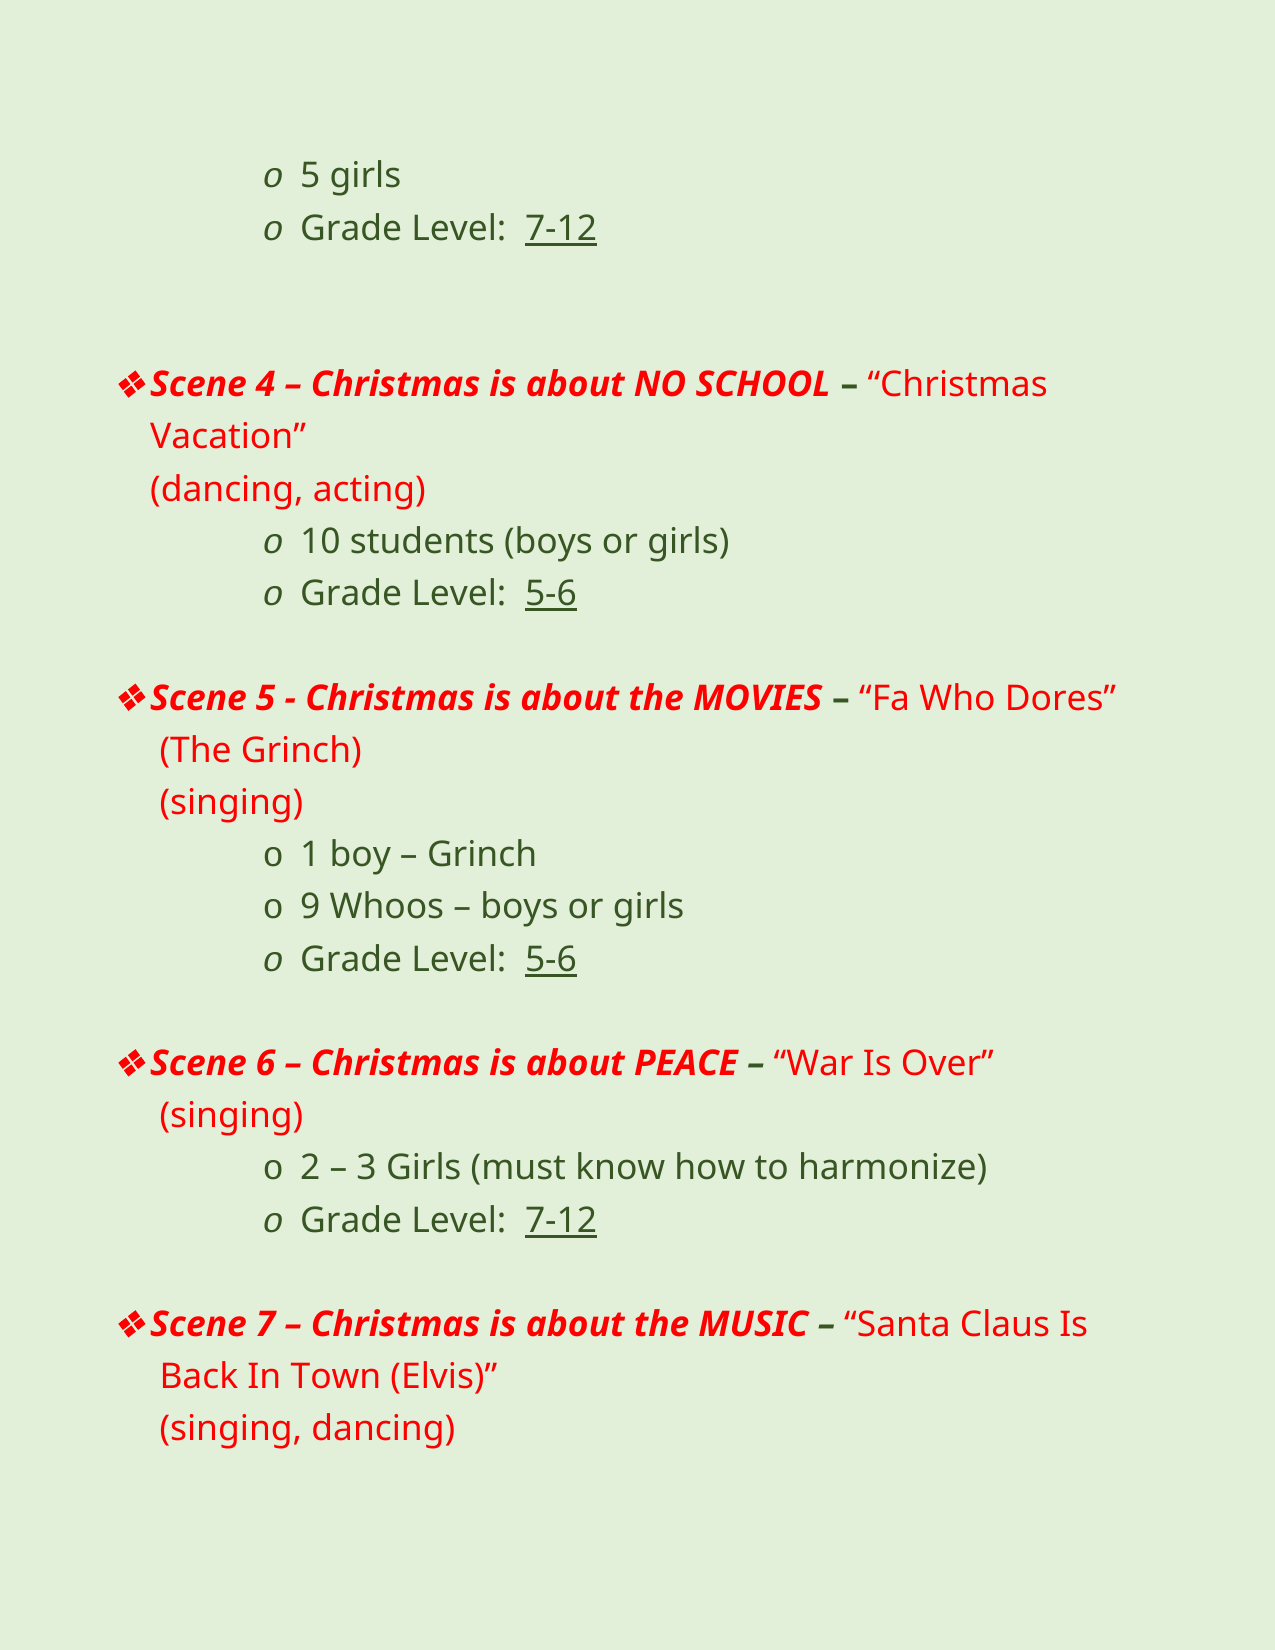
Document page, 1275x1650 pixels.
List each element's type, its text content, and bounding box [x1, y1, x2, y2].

list Scene 5 - Christmas is about the MOVIES – “Fa Who Dores” (The Grinch) [112, 672, 1125, 772]
list (singing) [159, 1090, 1125, 1138]
list 5 girls [262, 150, 1125, 198]
list Scene 6 – Christmas is about PEACE – “War Is Over” [112, 1038, 1125, 1086]
list Scene 7 – Christmas is about the MUSIC – “Santa Claus Is Back In Town (Elvis)” [112, 1299, 1125, 1399]
list Grade Level: 7-12 [262, 1194, 1125, 1243]
list 9 Whoos – boys or girls [262, 881, 1125, 929]
list 1 boy – Grinch [262, 828, 1125, 877]
list (singing, dancing) [159, 1403, 1125, 1451]
list 2 – 3 Girls (must know how to harmonize) [262, 1142, 1125, 1190]
list Grade Level: 7-12 [262, 202, 1125, 251]
list Grade Level: 5-6 [262, 568, 1125, 616]
list Grade Level: 5-6 [262, 933, 1125, 982]
list 10 students (boys or girls) [262, 515, 1125, 564]
list Scene 4 – Christmas is about NO SCHOOL – “Christmas Vacation” [112, 359, 1125, 459]
list (singing) [159, 776, 1125, 824]
list (dancing, acting) [150, 463, 1125, 511]
